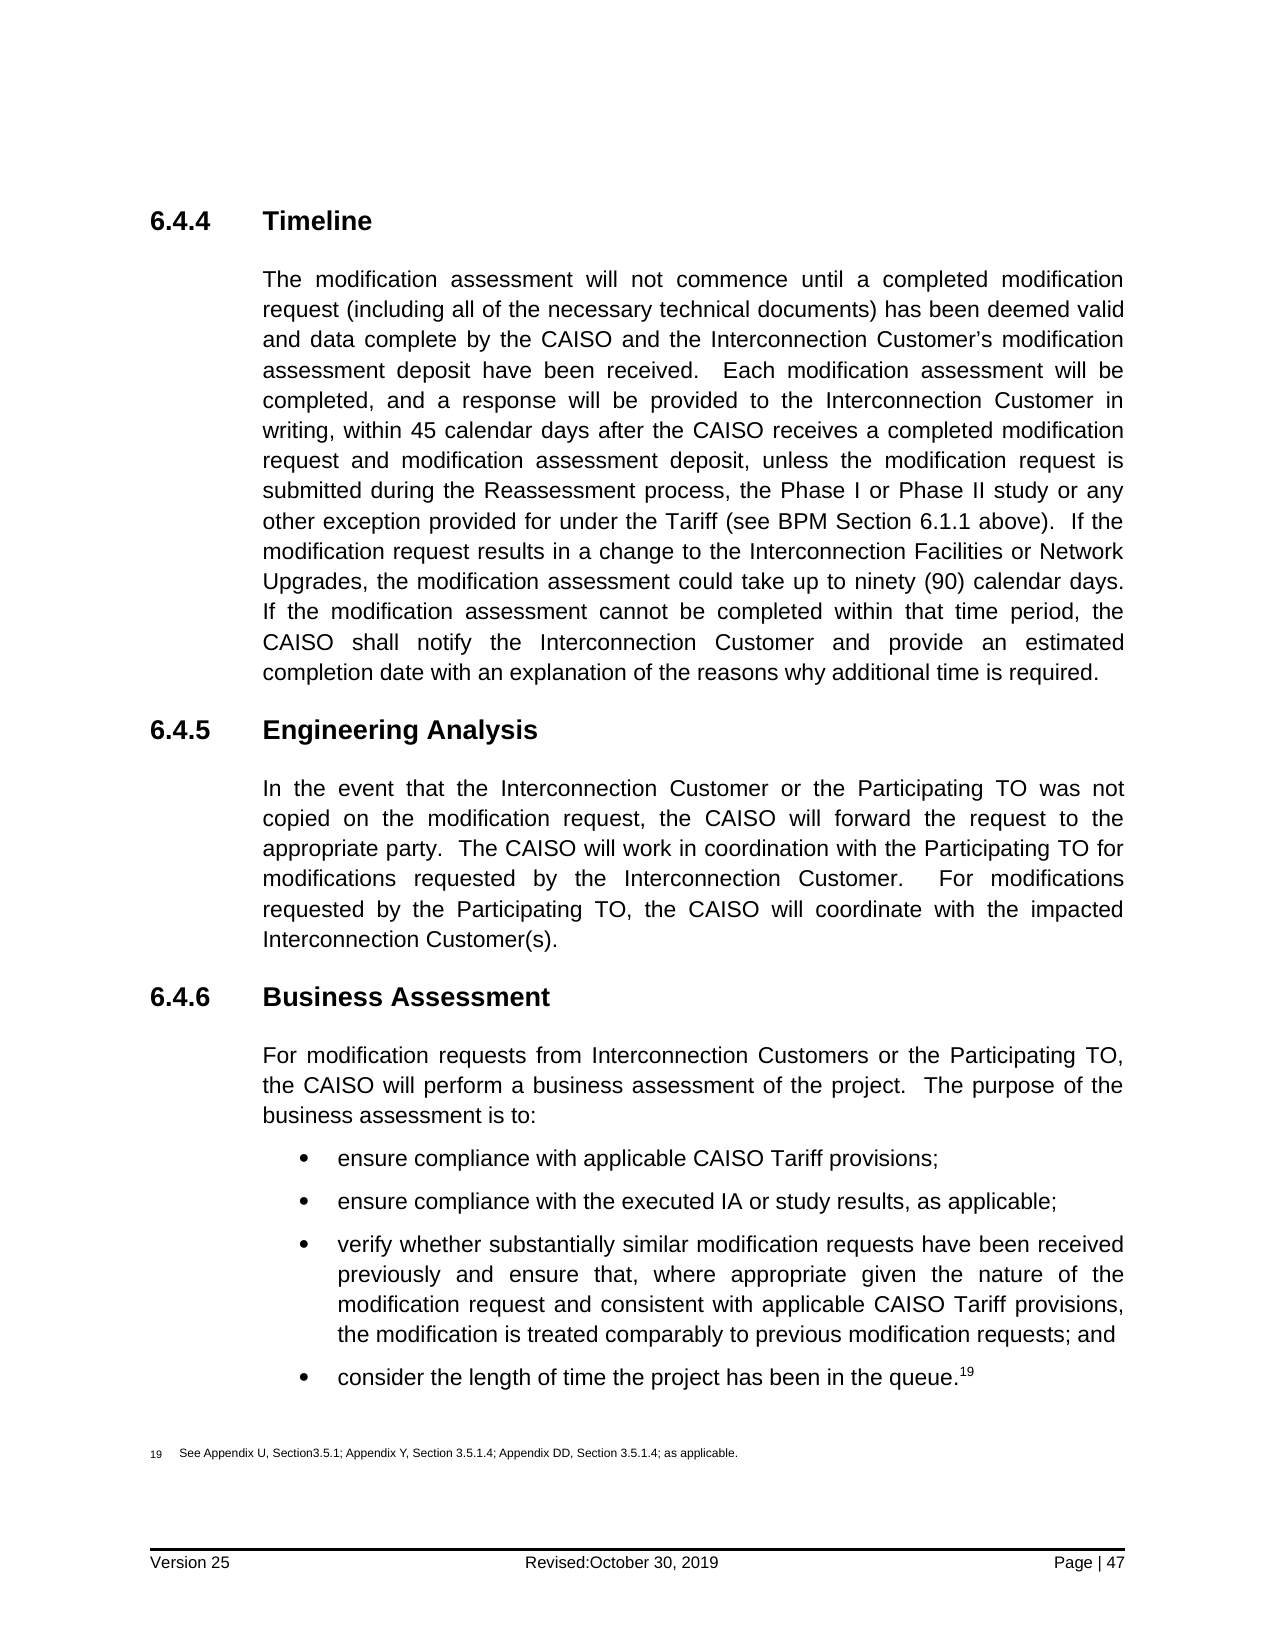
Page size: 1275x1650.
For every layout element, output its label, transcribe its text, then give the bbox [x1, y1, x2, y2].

list consider the length of time the project has been in the queue. [300, 1364, 1125, 1390]
subtitle Business Assessment [150, 981, 1125, 1012]
list ensure compliance with the executed IA or study results, as applicable; [300, 1188, 1125, 1214]
list ensure compliance with applicable CAISO Tariff provisions; [300, 1145, 1125, 1171]
subtitle Engineering Analysis [150, 714, 1125, 745]
text The modification assessment will not commence until a completed modification request (including all of the necessary technical documents) has been deemed valid and data complete by the CAISO and the Interconnection Customer’s modification assessment deposit have been received. Each modification assessment will be completed, and a response will be provided to the Interconnection Customer in writing, within 45 calendar days after the CAISO receives a completed modification request and modification assessment deposit, unless the modification request is submitted during the Reassessment process, the Phase I or Phase II study or any other exception provided for under the Tariff (see BPM Section 6.1.1 above). If the modification request results in a change to the Interconnection Facilities or Network Upgrades, the modification assessment could take up to ninety (90) calendar days. If the modification assessment cannot be completed within that time period, the CAISO shall notify the Interconnection Customer and provide an estimated completion date with an explanation of the reasons why additional time is required. [262, 266, 1125, 685]
text For modification requests from Interconnection Customers or the Participating TO, the CAISO will perform a business assessment of the project. The purpose of the business assessment is to: [262, 1042, 1125, 1129]
subtitle Timeline [150, 205, 1125, 236]
text In the event that the Interconnection Customer or the Participating TO was not copied on the modification request, the CAISO will forward the request to the appropriate party. The CAISO will work in coordination with the Participating TO for modifications requested by the Interconnection Customer. For modifications requested by the Participating TO, the CAISO will coordinate with the impacted Interconnection Customer(s). [262, 775, 1125, 952]
list verify whether substantially similar modification requests have been received previously and ensure that, where appropriate given the nature of the modification request and consistent with applicable CAISO Tariff provisions, the modification is treated comparably to previous modification requests; and [300, 1231, 1125, 1347]
